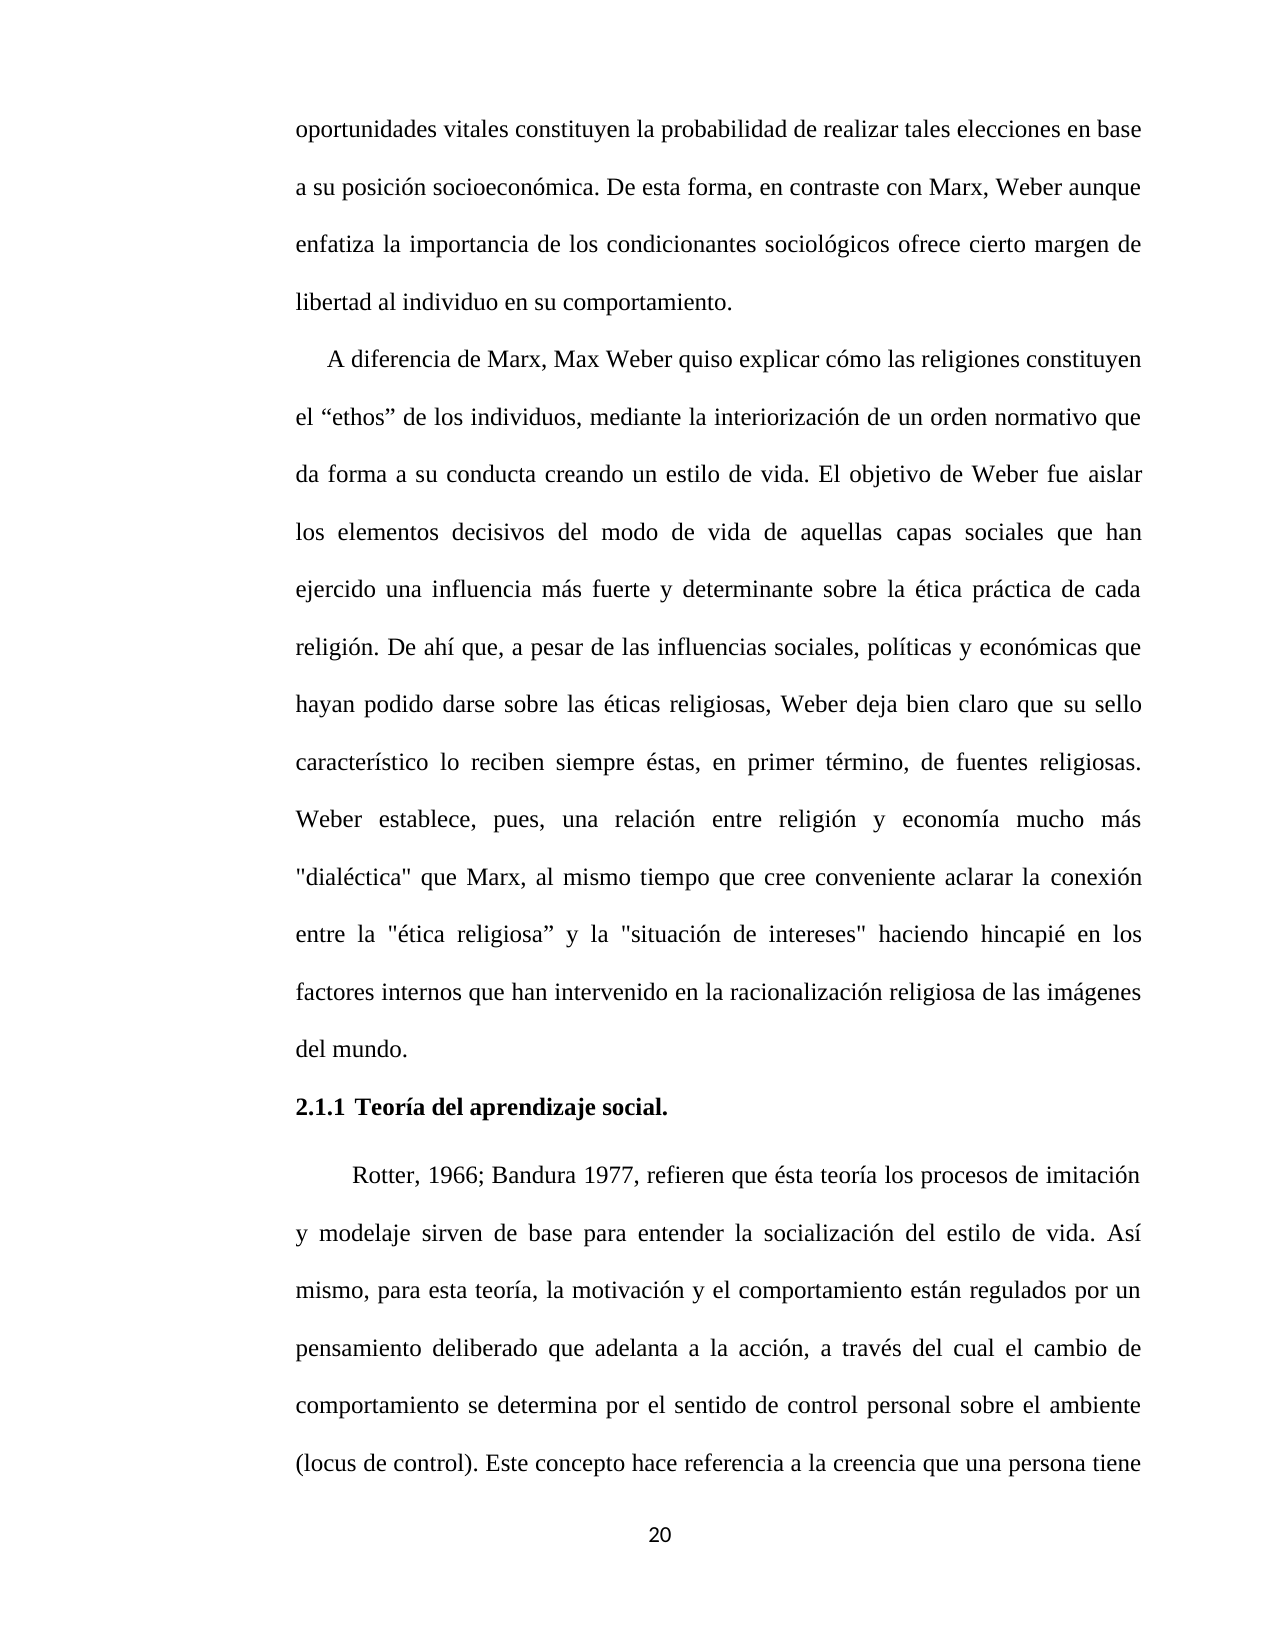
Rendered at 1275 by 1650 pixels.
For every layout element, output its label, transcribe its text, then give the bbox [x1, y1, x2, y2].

list A diferencia de Marx, Max Weber quiso explicar cómo las religiones constituyen el “ethos” de los individuos, mediante la interiorización de un orden normativo que da forma a su conducta creando un estilo de vida. El objetivo de Weber fue aislar los elementos decisivos del modo de vida de aquellas capas sociales que han ejercido una influencia más fuerte y determinante sobre la ética práctica de cada religión. De ahí que, a pesar de las influencias sociales, políticas y económicas que hayan podido darse sobre las éticas religiosas, Weber deja bien claro que su sello característico lo reciben siempre éstas, en primer término, de fuentes religiosas. Weber establece, pues, una relación entre religión y economía mucho más "dialéctica" que Marx, al mismo tiempo que cree conveniente aclarar la conexión entre la "ética religiosa” y la "situación de intereses" haciendo hincapié en los factores internos que han intervenido en la racionalización religiosa de las imágenes del mundo. [295, 344, 1142, 1063]
list Teoría del aprendizaje social. [207, 1092, 1142, 1121]
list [295, 114, 1142, 316]
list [295, 1160, 1142, 1476]
